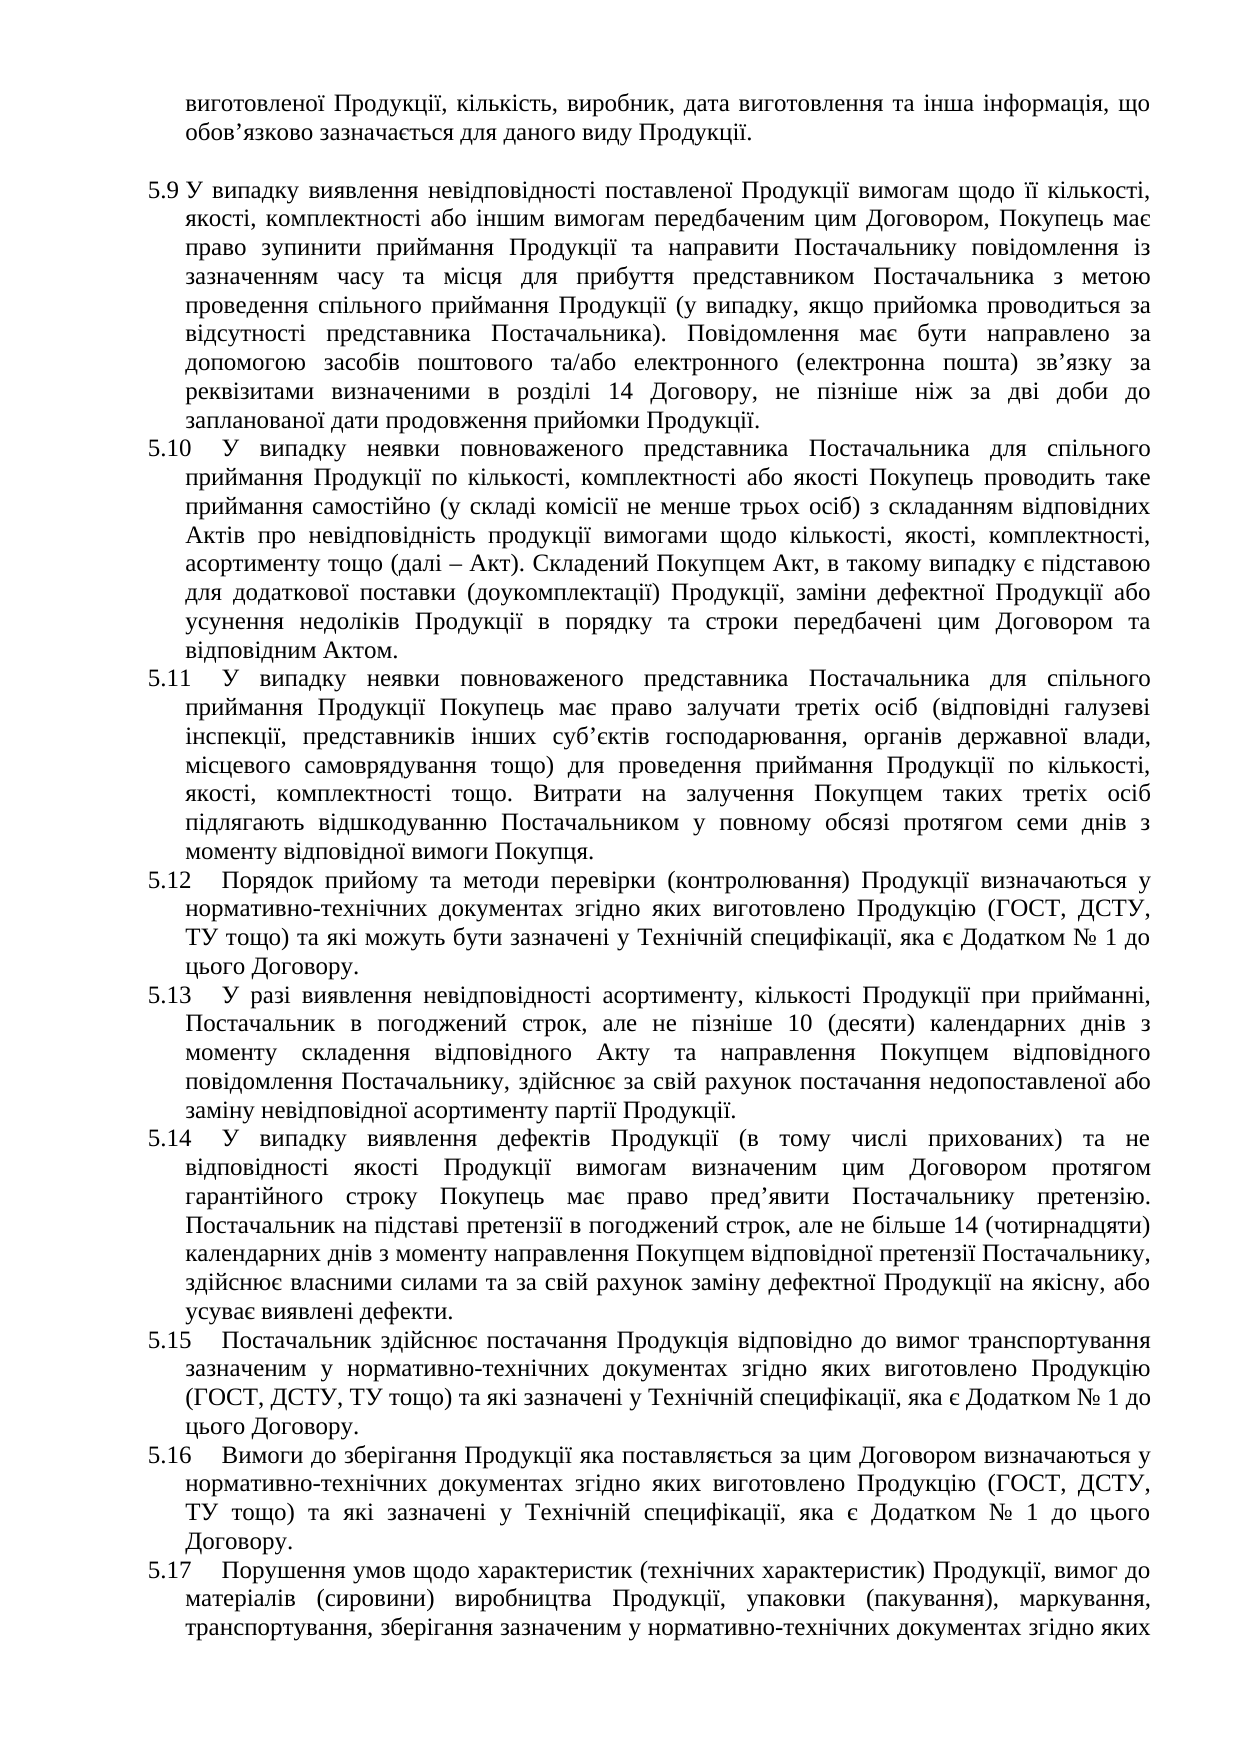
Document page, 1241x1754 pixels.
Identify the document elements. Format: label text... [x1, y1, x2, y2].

list Порядок прийому та методи перевірки (контролювання) Продукції визначаються у нормативно-технічних документах згідно яких виготовлено Продукцію (ГОСТ, ДСТУ, ТУ тощо) та які можуть бути зазначені у Технічній специфікації, яка є Додатком № 1 до цього Договору. [148, 865, 1152, 980]
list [148, 88, 1152, 146]
list У випадку виявлення дефектів Продукції (в тому числі прихованих) та не відповідності якості Продукції вимогам визначеним цим Договором протягом гарантійного строку Покупець має право пред’явити Постачальнику претензію. Постачальник на підставі претензії в погоджений строк, але не більше 14 (чотирнадцяти) календарних днів з моменту направлення Покупцем відповідної претензії Постачальнику, здійснює власними силами та за свій рахунок заміну дефектної Продукції на якісну, або усуває виявлені дефекти. [148, 1123, 1152, 1325]
list У випадку неявки повноваженого представника Постачальника для спільного приймання Продукції по кількості, комплектності або якості Покупець проводить таке приймання самостійно (у складі комісії не менше трьох осіб) з складанням відповідних Актів про невідповідність продукції вимогами щодо кількості, якості, комплектності, асортименту тощо (далі – Акт). Складений Покупцем Акт, в такому випадку є підставою для додаткової поставки (доукомплектації) Продукції, заміни дефектної Продукції або усунення недоліків Продукції в порядку та строки передбачені цим Договором та відповідним Актом. [148, 433, 1152, 663]
list Вимоги до зберігання Продукції яка поставляється за цим Договором визначаються у нормативно-технічних документах згідно яких виготовлено Продукцію (ГОСТ, ДСТУ, ТУ тощо) та які зазначені у Технічній специфікації, яка є Додатком № 1 до цього Договору. [148, 1440, 1152, 1555]
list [148, 1555, 1152, 1641]
list У випадку неявки повноваженого представника Постачальника для спільного приймання Продукції Покупець має право залучати третіх осіб (відповідні галузеві інспекції, представників інших суб’єктів господарювання, органів державної влади, місцевого самоврядування тощо) для проведення приймання Продукції по кількості, якості, комплектності тощо. Витрати на залучення Покупцем таких третіх осіб підлягають відшкодуванню Постачальником у повному обсязі протягом семи днів з моменту відповідної вимоги Покупця. [148, 663, 1152, 865]
list Постачальник здійснює постачання Продукція відповідно до вимог транспортування зазначеним у нормативно-технічних документах згідно яких виготовлено Продукцію (ГОСТ, ДСТУ, ТУ тощо) та які зазначені у Технічній специфікації, яка є Додатком № 1 до цього Договору. [148, 1325, 1152, 1440]
list У випадку виявлення невідповідності поставленої Продукції вимогам щодо її кількості, якості, комплектності або іншим вимогам передбаченим цим Договором, Покупець має право зупинити приймання Продукції та направити Постачальнику повідомлення із зазначенням часу та місця для прибуття представником Постачальника з метою проведення спільного приймання Продукції (у випадку, якщо прийомка проводиться за відсутності представника Постачальника). Повідомлення має бути направлено за допомогою засобів поштового та/або електронного (електронна пошта) зв’язку за реквізитами визначеними в розділі 14 Договору, не пізніше ніж за дві доби до запланованої дати продовження прийомки Продукції. [148, 175, 1152, 433]
list У разі виявлення невідповідності асортименту, кількості Продукції при прийманні, Постачальник в погоджений строк, але не пізніше 10 (десяти) календарних днів з моменту складення відповідного Акту та направлення Покупцем відповідного повідомлення Постачальнику, здійснює за свій рахунок постачання недопоставленої або заміну невідповідної асортименту партії Продукції. [148, 980, 1152, 1123]
